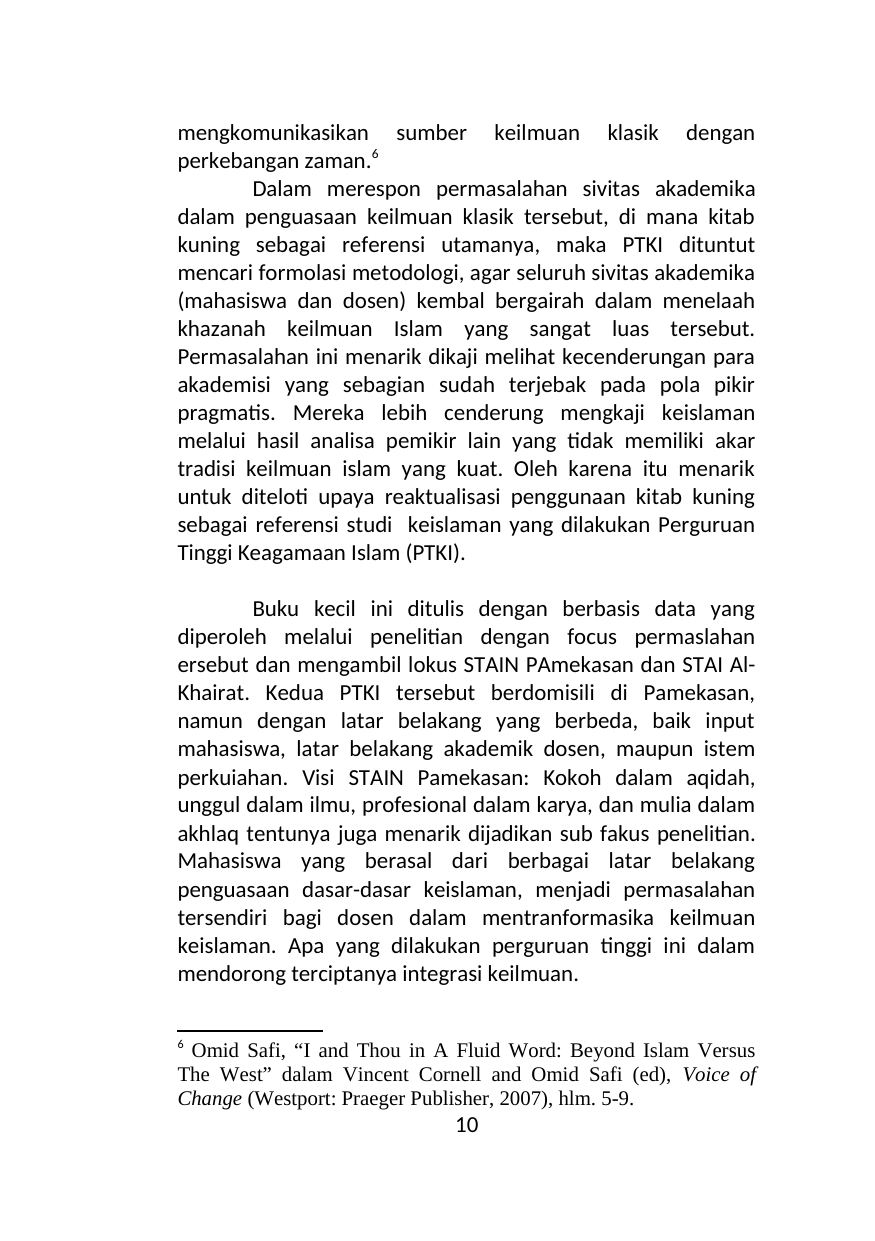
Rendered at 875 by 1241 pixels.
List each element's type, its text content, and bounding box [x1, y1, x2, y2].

text Dalam merespon permasalahan sivitas akademika dalam penguasaan keilmuan klasik tersebut, di mana kitab kuning sebagai referensi utamanya, maka PTKI dituntut mencari formolasi metodologi, agar seluruh sivitas akademika (mahasiswa dan dosen) kembal bergairah dalam menelaah khazanah keilmuan Islam yang sangat luas tersebut. Permasalahan ini menarik dikaji melihat kecenderungan para akademisi yang sebagian sudah terjebak pada pola pikir pragmatis. Mereka lebih cenderung mengkaji keislaman melalui hasil analisa pemikir lain yang tidak memiliki akar tradisi keilmuan islam yang kuat. Oleh karena itu menarik untuk diteloti upaya reaktualisasi penggunaan kitab kuning sebagai referensi studi keislaman yang dilakukan Perguruan Tinggi Keagamaan Islam (PTKI). [177, 174, 756, 566]
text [177, 118, 756, 174]
text Buku kecil ini ditulis dengan berbasis data yang diperoleh melalui penelitian dengan focus permaslahan ersebut dan mengambil lokus STAIN PAmekasan dan STAI Al-Khairat. Kedua PTKI tersebut berdomisili di Pamekasan, namun dengan latar belakang yang berbeda, baik input mahasiswa, latar belakang akademik dosen, maupun istem perkuiahan. Visi STAIN Pamekasan: Kokoh dalam aqidah, unggul dalam ilmu, profesional dalam karya, dan mulia dalam akhlaq tentunya juga menarik dijadikan sub fakus penelitian. Mahasiswa yang berasal dari berbagai latar belakang penguasaan dasar-dasar keislaman, menjadi permasalahan tersendiri bagi dosen dalam mentranformasika keilmuan keislaman. Apa yang dilakukan perguruan tinggi ini dalam mendorong terciptanya integrasi keilmuan. [177, 594, 756, 987]
